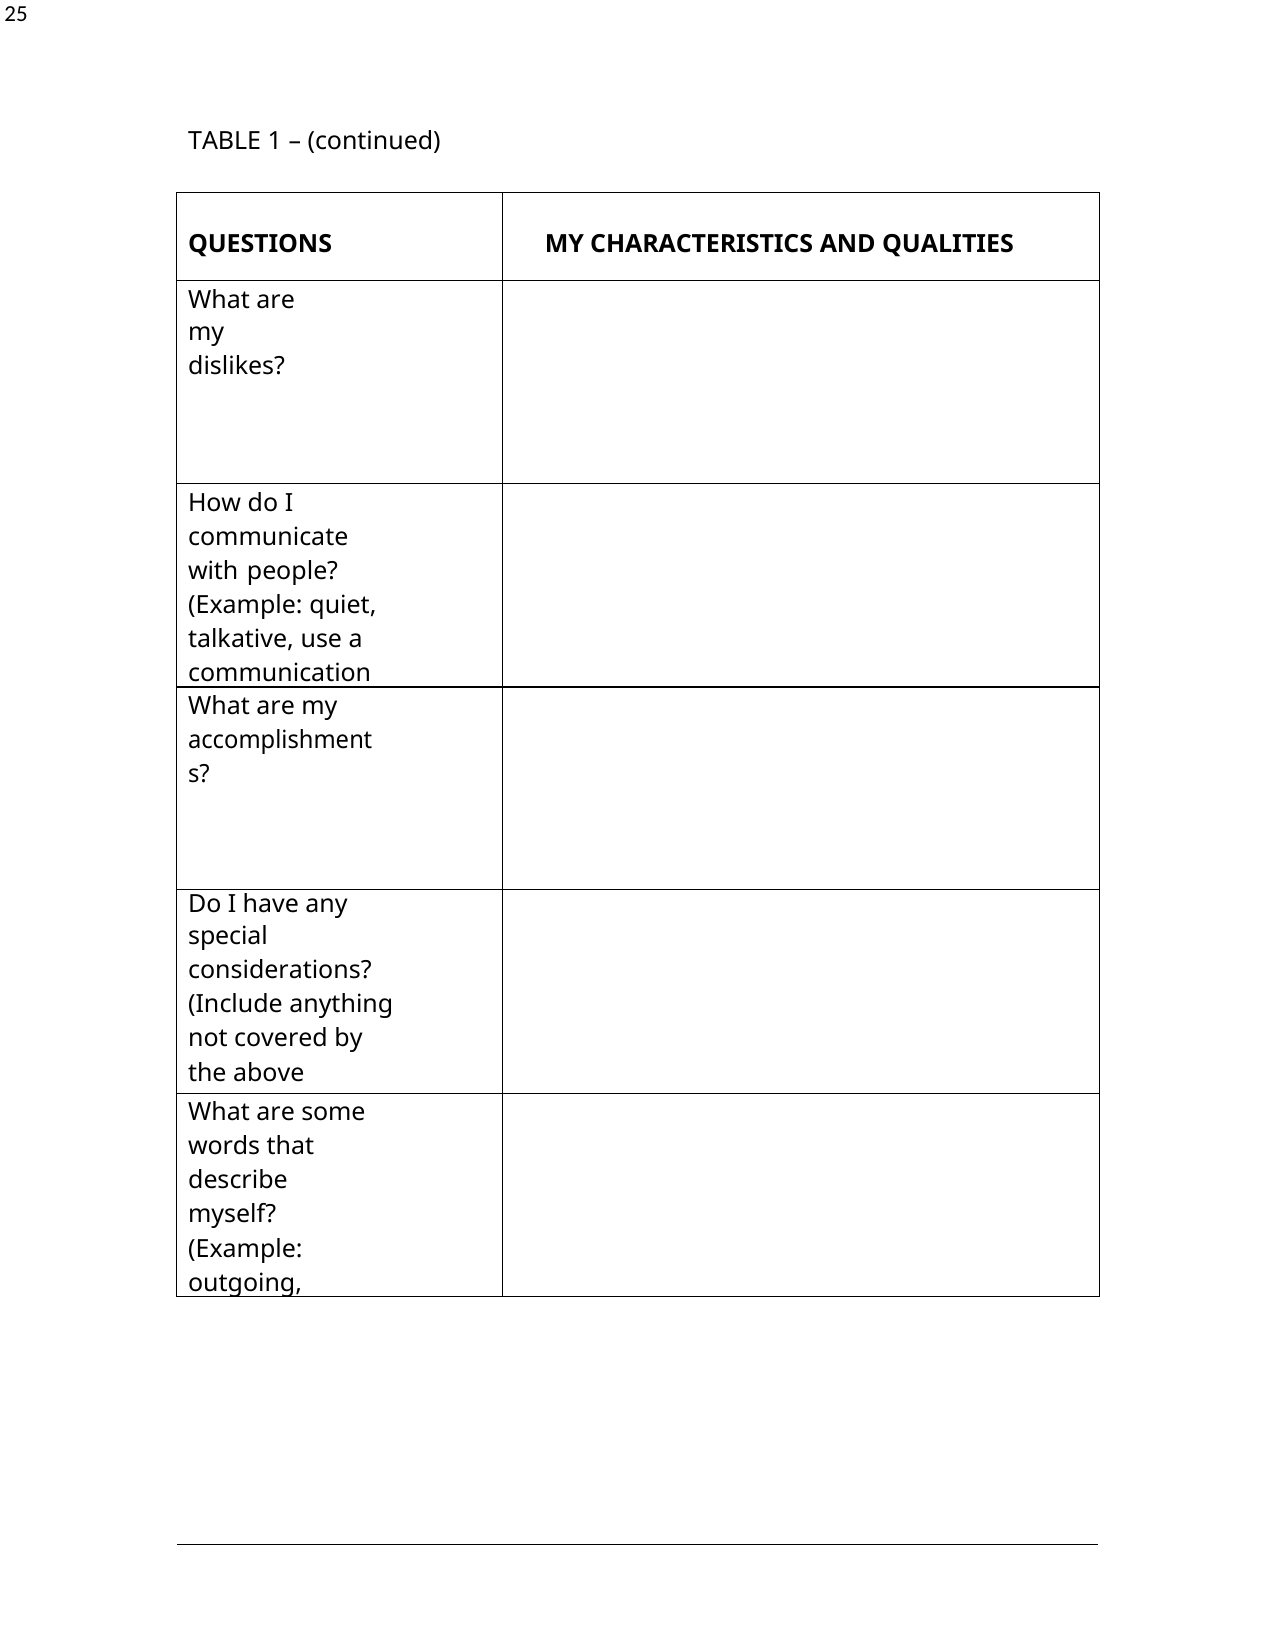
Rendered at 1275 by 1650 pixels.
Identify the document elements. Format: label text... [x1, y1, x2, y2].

table_cell [503, 890, 1099, 1093]
table_cell [503, 281, 1099, 483]
table_cell [503, 484, 1099, 686]
table_cell What are my dislikes? [177, 281, 502, 483]
table_header QUESTIONS [177, 193, 502, 280]
table_header MY CHARACTERISTICS AND QUALITIES [503, 193, 1099, 280]
table_cell How do I communicate with people? (Example: quiet, talkative, use a communication device?) [177, 484, 502, 686]
text TABLE 1 – (continued) [188, 122, 1110, 157]
table_cell [503, 1094, 1099, 1296]
table_cell What are my accomplishments? [177, 688, 502, 889]
table_cell [503, 688, 1099, 889]
table_cell What are some words that describe myself? (Example: outgoing, positive, picky, good reader, shy, funny, patient, etc.) [177, 1094, 502, 1296]
table_cell Do I have any special considerations? (Include anything not covered by the above topics.) [177, 890, 502, 1093]
